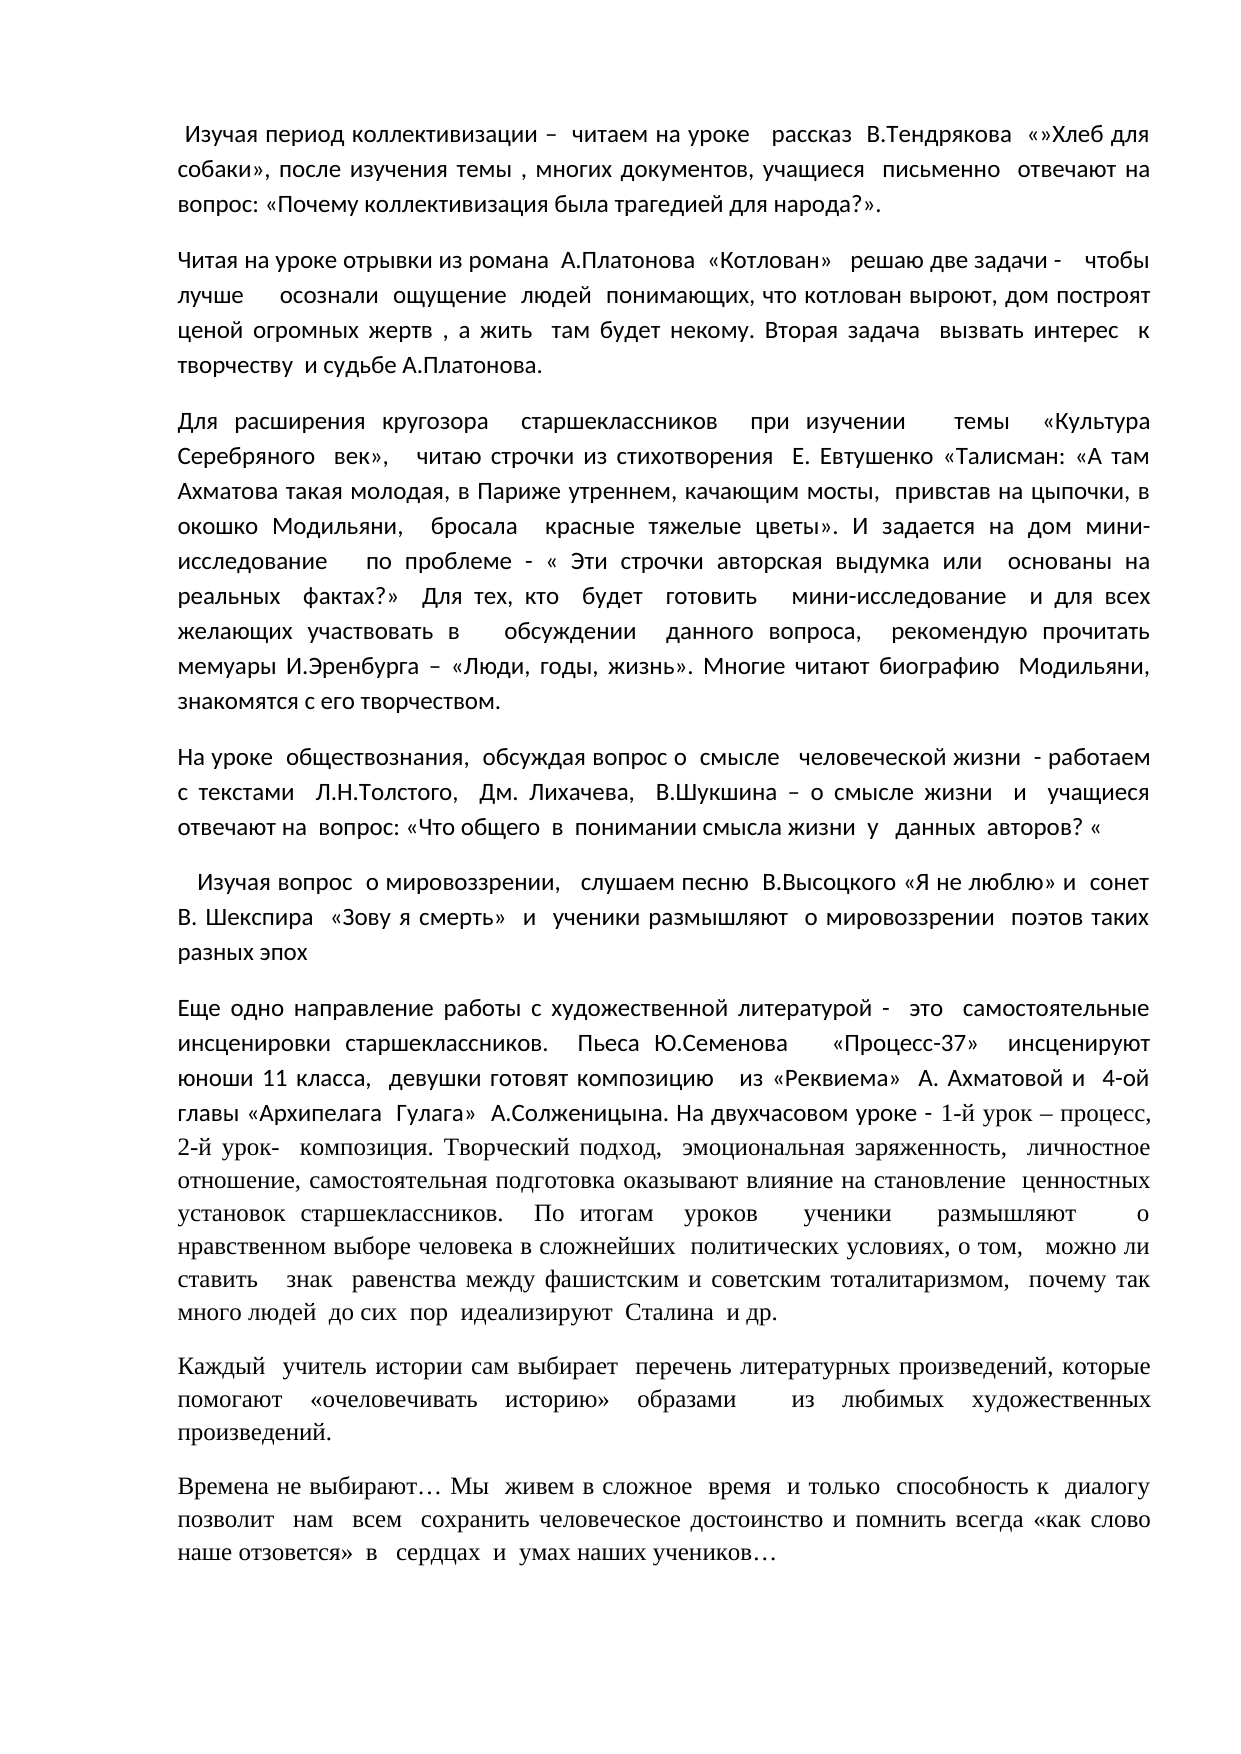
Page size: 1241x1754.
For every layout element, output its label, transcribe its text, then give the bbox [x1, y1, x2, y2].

text На уроке обществознания, обсуждая вопрос о смысле человеческой жизни - работаем с текстами Л.Н.Толстого, Дм. Лихачева, В.Шукшина – о смысле жизни и учащиеся отвечают на вопрос: «Что общего в понимании смысла жизни у данных авторов? « [177, 741, 1152, 841]
text Времена не выбирают… Мы живем в сложное время и только способность к диалогу позволит нам всем сохранить человеческое достоинство и помнить всегда «как слово наше отзовется» в сердцах и умах наших учеников… [177, 1471, 1152, 1566]
text Читая на уроке отрывки из романа А.Платонова «Котлован» решаю две задачи - чтобы лучше осознали ощущение людей понимающих, что котлован выроют, дом построят ценой огромных жертв , а жить там будет некому. Вторая задача вызвать интерес к творчеству и судьбе А.Платонова. [177, 244, 1152, 379]
text Еще одно направление работы с художественной литературой - это самостоятельные инсценировки старшеклассников. Пьеса Ю.Семенова «Процесс-37» инсценируют юноши 11 класса, девушки готовят композицию из «Реквиема» А. Ахматовой и 4-ой главы «Архипелага Гулага» А.Солженицына. На двухчасовом уроке - 1-й урок – процесс, 2-й урок- композиция. Творческий подход, эмоциональная заряженность, личностное отношение, самостоятельная подготовка оказывают влияние на становление ценностных установок старшеклассников. По итогам уроков ученики размышляют о нравственном выборе человека в сложнейших политических условиях, о том, можно ли ставить знак равенства между фашистским и советским тоталитаризмом, почему так много людей до сих пор идеализируют Сталина и др. [177, 992, 1152, 1326]
text Изучая период коллективизации – читаем на уроке рассказ В.Тендрякова «»Хлеб для собаки», после изучения темы , многих документов, учащиеся письменно отвечают на вопрос: «Почему коллективизация была трагедией для народа?». [177, 118, 1152, 219]
text Для расширения кругозора старшеклассников при изучении темы «Культура Серебряного век», читаю строчки из стихотворения Е. Евтушенко «Талисман: «А там Ахматова такая молодая, в Париже утреннем, качающим мосты, привстав на цыпочки, в окошко Модильяни, бросала красные тяжелые цветы». И задается на дом мини-исследование по проблеме - « Эти строчки авторская выдумка или основаны на реальных фактах?» Для тех, кто будет готовить мини-исследование и для всех желающих участвовать в обсуждении данного вопроса, рекомендую прочитать мемуары И.Эренбурга – «Люди, годы, жизнь». Многие читают биографию Модильяни, знакомятся с его творчеством. [177, 405, 1152, 715]
text Каждый учитель истории сам выбирает перечень литературных произведений, которые помогают «очеловечивать историю» образами из любимых художественных произведений. [177, 1351, 1152, 1446]
text Изучая вопрос о мировоззрении, слушаем песню В.Высоцкого «Я не люблю» и сонет В. Шекспира «Зову я смерть» и ученики размышляют о мировоззрении поэтов таких разных эпох [177, 866, 1152, 967]
